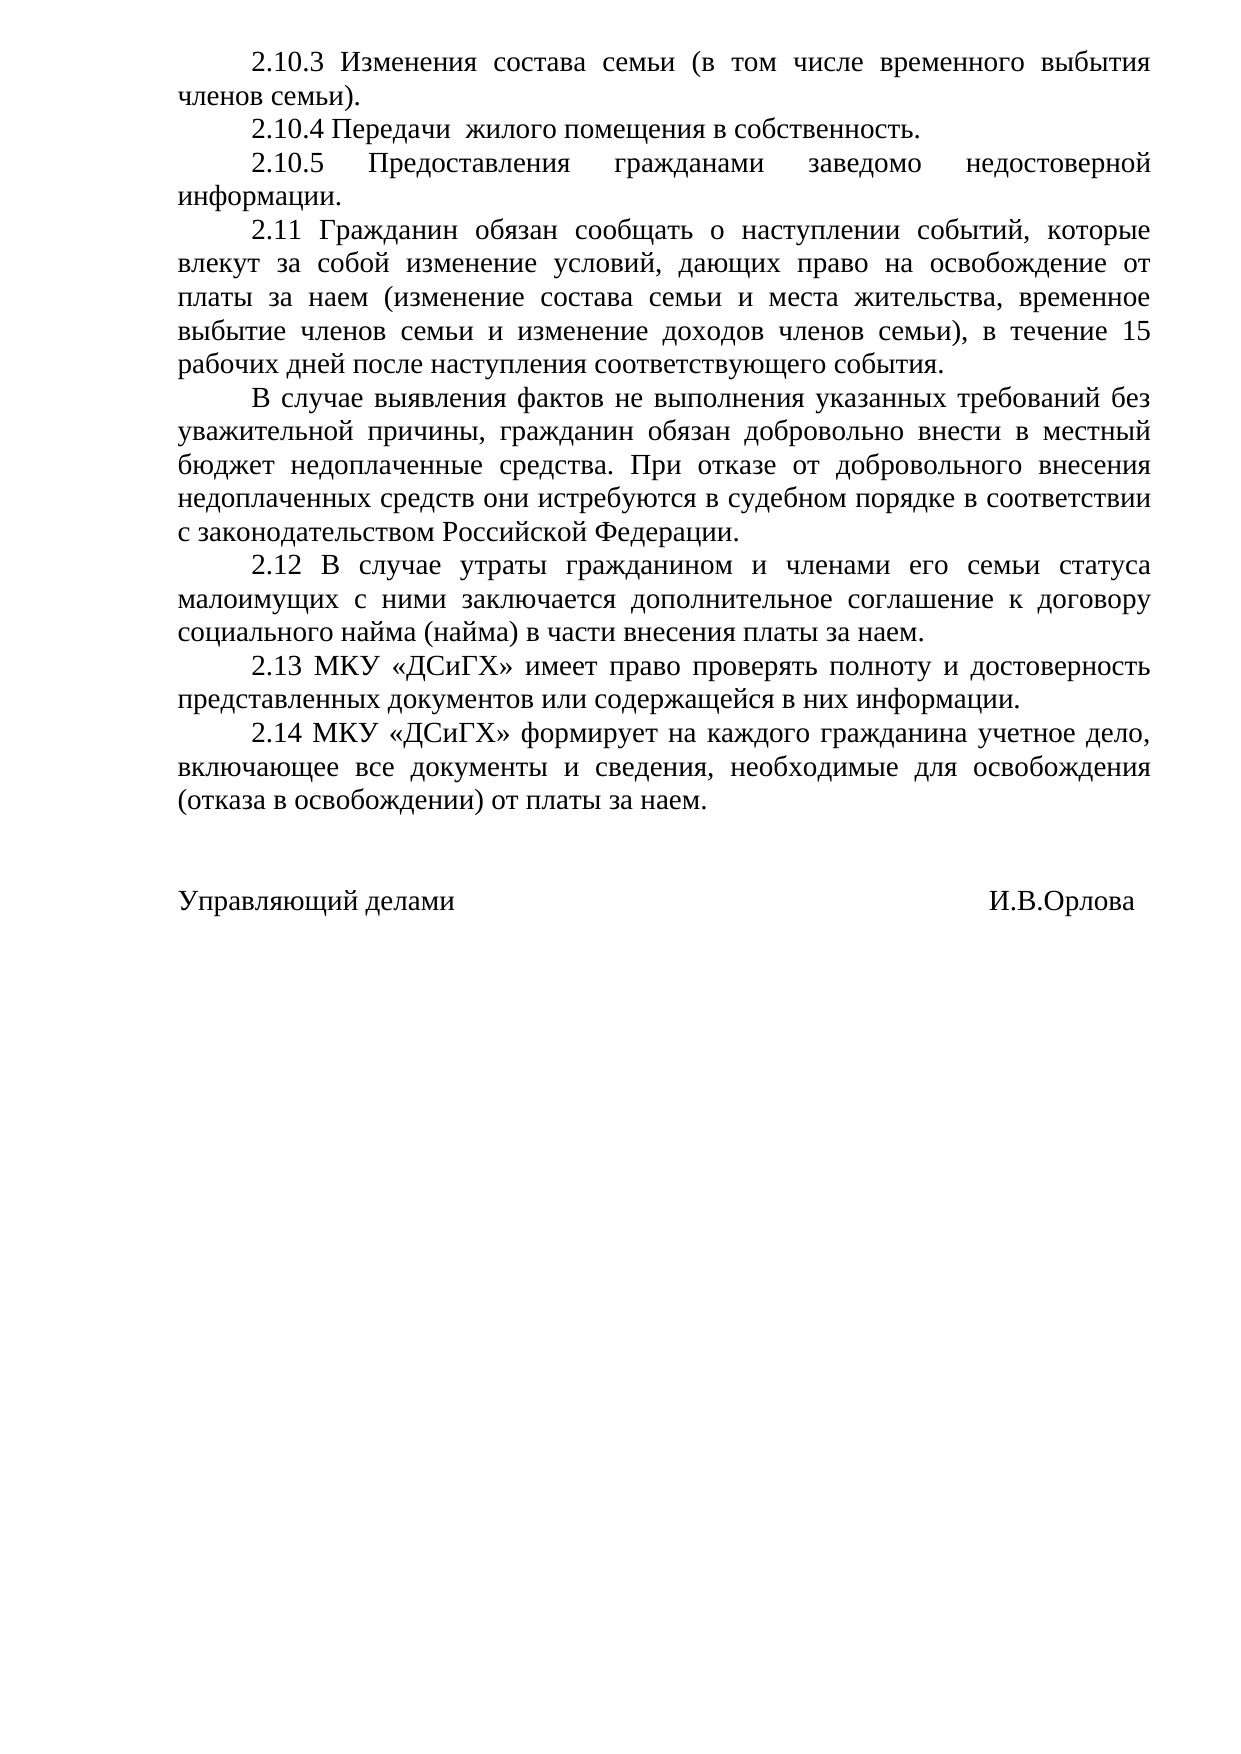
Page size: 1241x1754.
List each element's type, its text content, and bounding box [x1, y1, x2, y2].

text 2.13 МКУ «ДСиГХ» имеет право проверять полноту и достоверность представленных документов или содержащейся в них информации. [177, 648, 1152, 715]
text 2.14 МКУ «ДСиГХ» формирует на каждого гражданина учетное дело, включающее все документы и сведения, необходимые для освобождения (отказа в освобождении) от платы за наем. [177, 715, 1152, 816]
text 2.10.3 Изменения состава семьи (в том числе временного выбытия членов семьи). [177, 44, 1152, 111]
text Управляющий делами И.В.Орлова [177, 849, 1152, 916]
text 2.10.5 Предоставления гражданами заведомо недостоверной информации. [177, 145, 1152, 212]
text В случае выявления фактов не выполнения указанных требований без уважительной причины, гражданин обязан добровольно внести в местный бюджет недоплаченные средства. При отказе от добровольного внесения недоплаченных средств они истребуются в судебном порядке в соответствии с законодательством Российской Федерации. [177, 380, 1152, 547]
text 2.11 Гражданин обязан сообщать о наступлении событий, которые влекут за собой изменение условий, дающих право на освобождение от платы за наем (изменение состава семьи и места жительства, временное выбытие членов семьи и изменение доходов членов семьи), в течение 15 рабочих дней после наступления соответствующего события. [177, 212, 1152, 380]
text 2.12 В случае утраты гражданином и членами его семьи статуса малоимущих с ними заключается дополнительное соглашение к договору социального найма (найма) в части внесения платы за наем. [177, 547, 1152, 648]
text 2.10.4 Передачи жилого помещения в собственность. [177, 111, 1152, 145]
